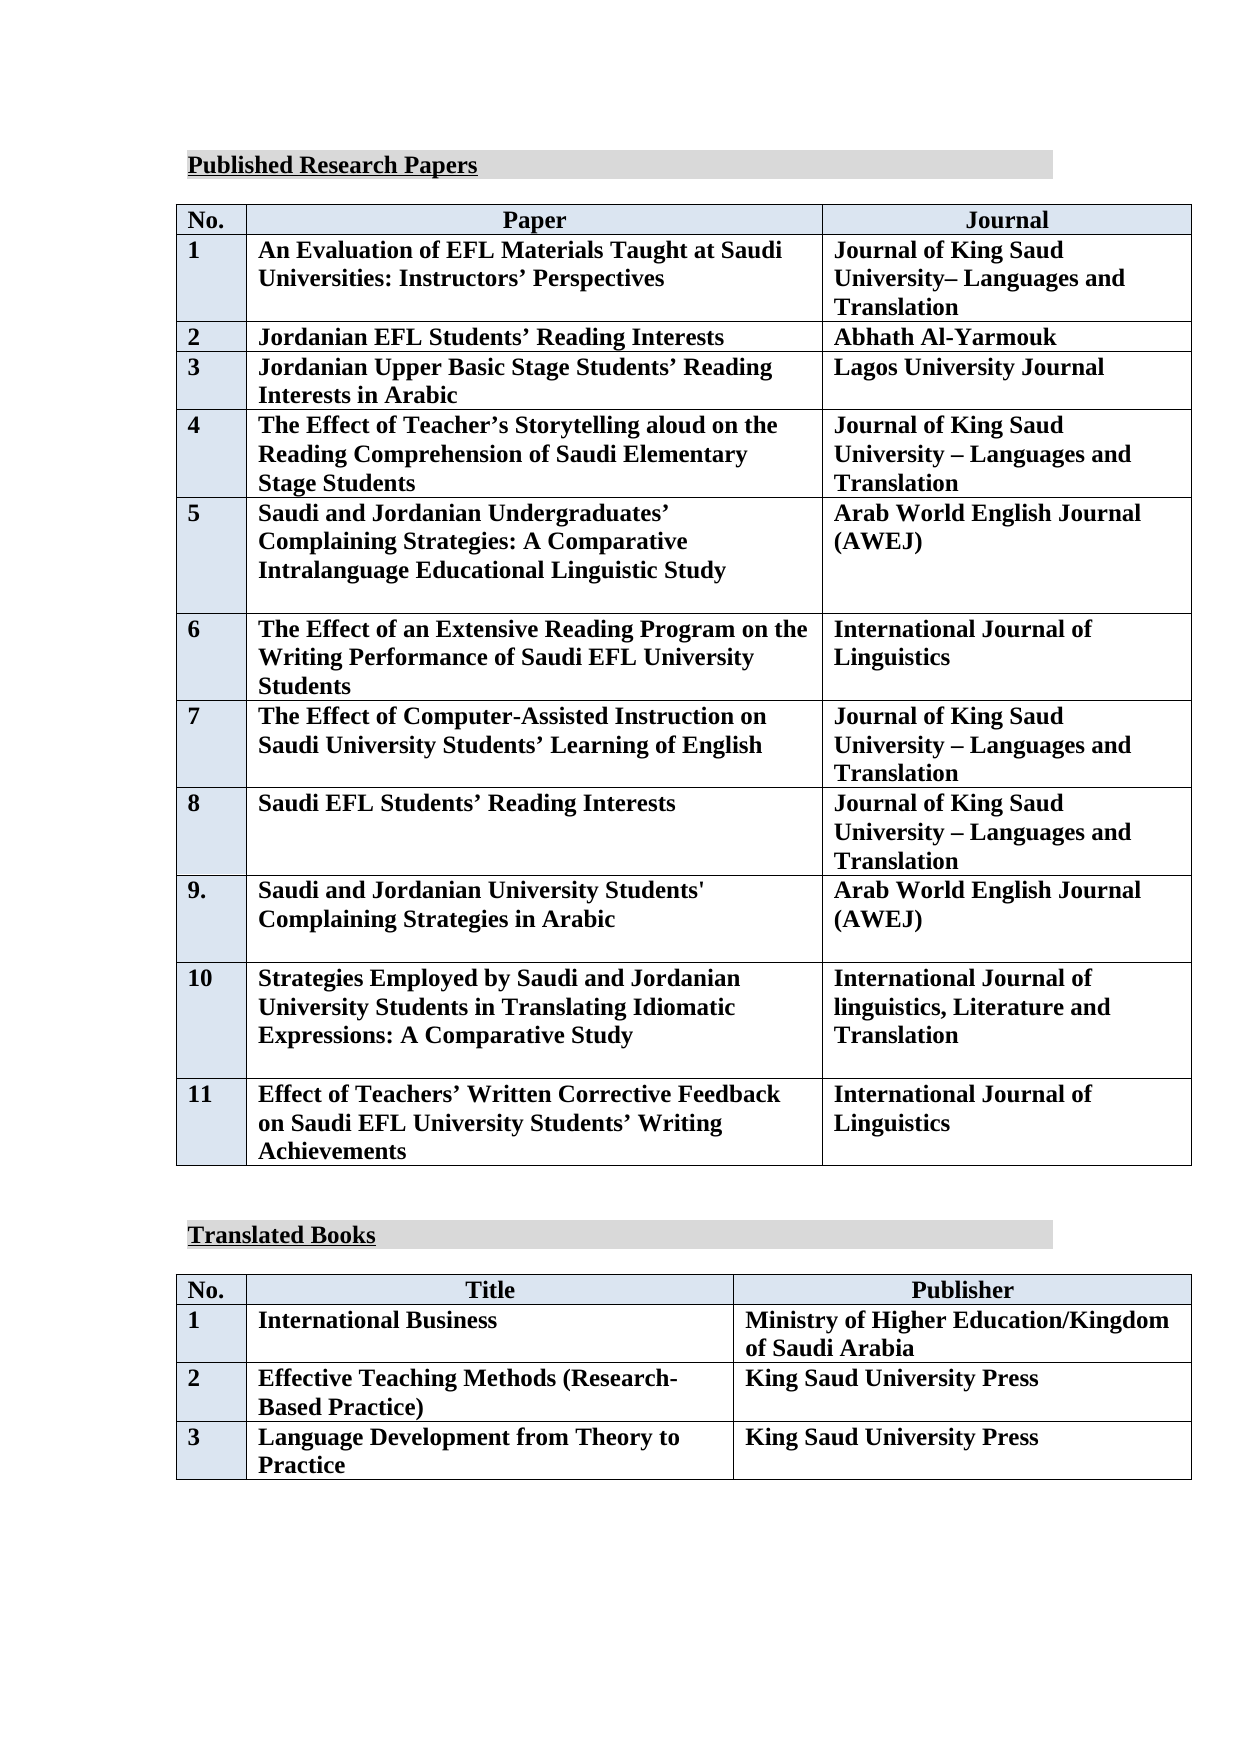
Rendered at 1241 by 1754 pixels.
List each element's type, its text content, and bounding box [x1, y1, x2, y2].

table_cell 2 [177, 322, 246, 351]
table_cell Saudi and Jordanian University Students' Complaining Strategies in Arabic [247, 876, 822, 962]
table_cell Saudi and Jordanian Undergraduates’ Complaining Strategies: A Comparative Intralanguage Educational Linguistic Study [247, 498, 822, 613]
table_cell The Effect of Teacher’s Storytelling aloud on the Reading Comprehension of Saudi Elementary Stage Students [247, 410, 822, 497]
table_header Journal [823, 205, 1191, 234]
table_header Paper [247, 205, 822, 234]
table_cell International Journal of linguistics, Literature and Translation [823, 963, 1191, 1078]
table_cell 6 [177, 614, 246, 700]
table_cell 7 [177, 701, 246, 787]
table_cell International Journal of Linguistics [823, 1079, 1191, 1165]
table_cell Saudi EFL Students’ Reading Interests [247, 788, 822, 874]
table_cell Journal of King Saud University – Languages and Translation [823, 701, 1191, 787]
table_header No. [177, 1275, 246, 1304]
table_cell 4 [177, 410, 246, 497]
table_header Publisher [734, 1275, 1191, 1304]
table_cell Ministry of Higher Education/Kingdom of Saudi Arabia [734, 1305, 1191, 1362]
table_cell An Evaluation of EFL Materials Taught at Saudi Universities: Instructors’ Perspectives [247, 235, 822, 321]
table_cell International Journal of Linguistics [823, 614, 1191, 700]
table_cell 5 [177, 498, 246, 613]
table_cell 9. [177, 876, 246, 962]
table_cell Strategies Employed by Saudi and Jordanian University Students in Translating Idiomatic Expressions: A Comparative Study [247, 963, 822, 1078]
table_cell Journal of King Saud University– Languages and Translation [823, 235, 1191, 321]
table_header Title [247, 1275, 733, 1304]
text Translated Books [187, 1220, 1053, 1249]
table_cell King Saud University Press [734, 1422, 1191, 1479]
table_cell Jordanian EFL Students’ Reading Interests [247, 322, 822, 351]
table_cell Journal of King Saud University – Languages and Translation [823, 410, 1191, 497]
table_cell Journal of King Saud University – Languages and Translation [823, 788, 1191, 874]
table_cell 1 [177, 1305, 246, 1362]
table_cell Jordanian Upper Basic Stage Students’ Reading Interests in Arabic [247, 352, 822, 409]
table_cell 3 [177, 1422, 246, 1479]
table_cell 3 [177, 352, 246, 409]
table_cell Language Development from Theory to Practice [247, 1422, 733, 1479]
table_cell Lagos University Journal [823, 352, 1191, 409]
table_cell 2 [177, 1363, 246, 1421]
table_cell International Business [247, 1305, 733, 1362]
table_cell 1 [177, 235, 246, 321]
table_cell Arab World English Journal (AWEJ) [823, 498, 1191, 613]
table_cell Arab World English Journal (AWEJ) [823, 876, 1191, 962]
table_cell King Saud University Press [734, 1363, 1191, 1421]
table_cell Effective Teaching Methods (Research-Based Practice) [247, 1363, 733, 1421]
table_cell The Effect of an Extensive Reading Program on the Writing Performance of Saudi EFL University Students [247, 614, 822, 700]
table_cell 10 [177, 963, 246, 1078]
table_cell Abhath Al-Yarmouk [823, 322, 1191, 351]
table_header No. [177, 205, 246, 234]
table_cell 11 [177, 1079, 246, 1165]
table_cell The Effect of Computer-Assisted Instruction on Saudi University Students’ Learning of English [247, 701, 822, 787]
text Published Research Papers [187, 150, 1053, 179]
table_cell Effect of Teachers’ Written Corrective Feedback on Saudi EFL University Students’ Writing Achievements [247, 1079, 822, 1165]
table_cell 8 [177, 788, 246, 874]
